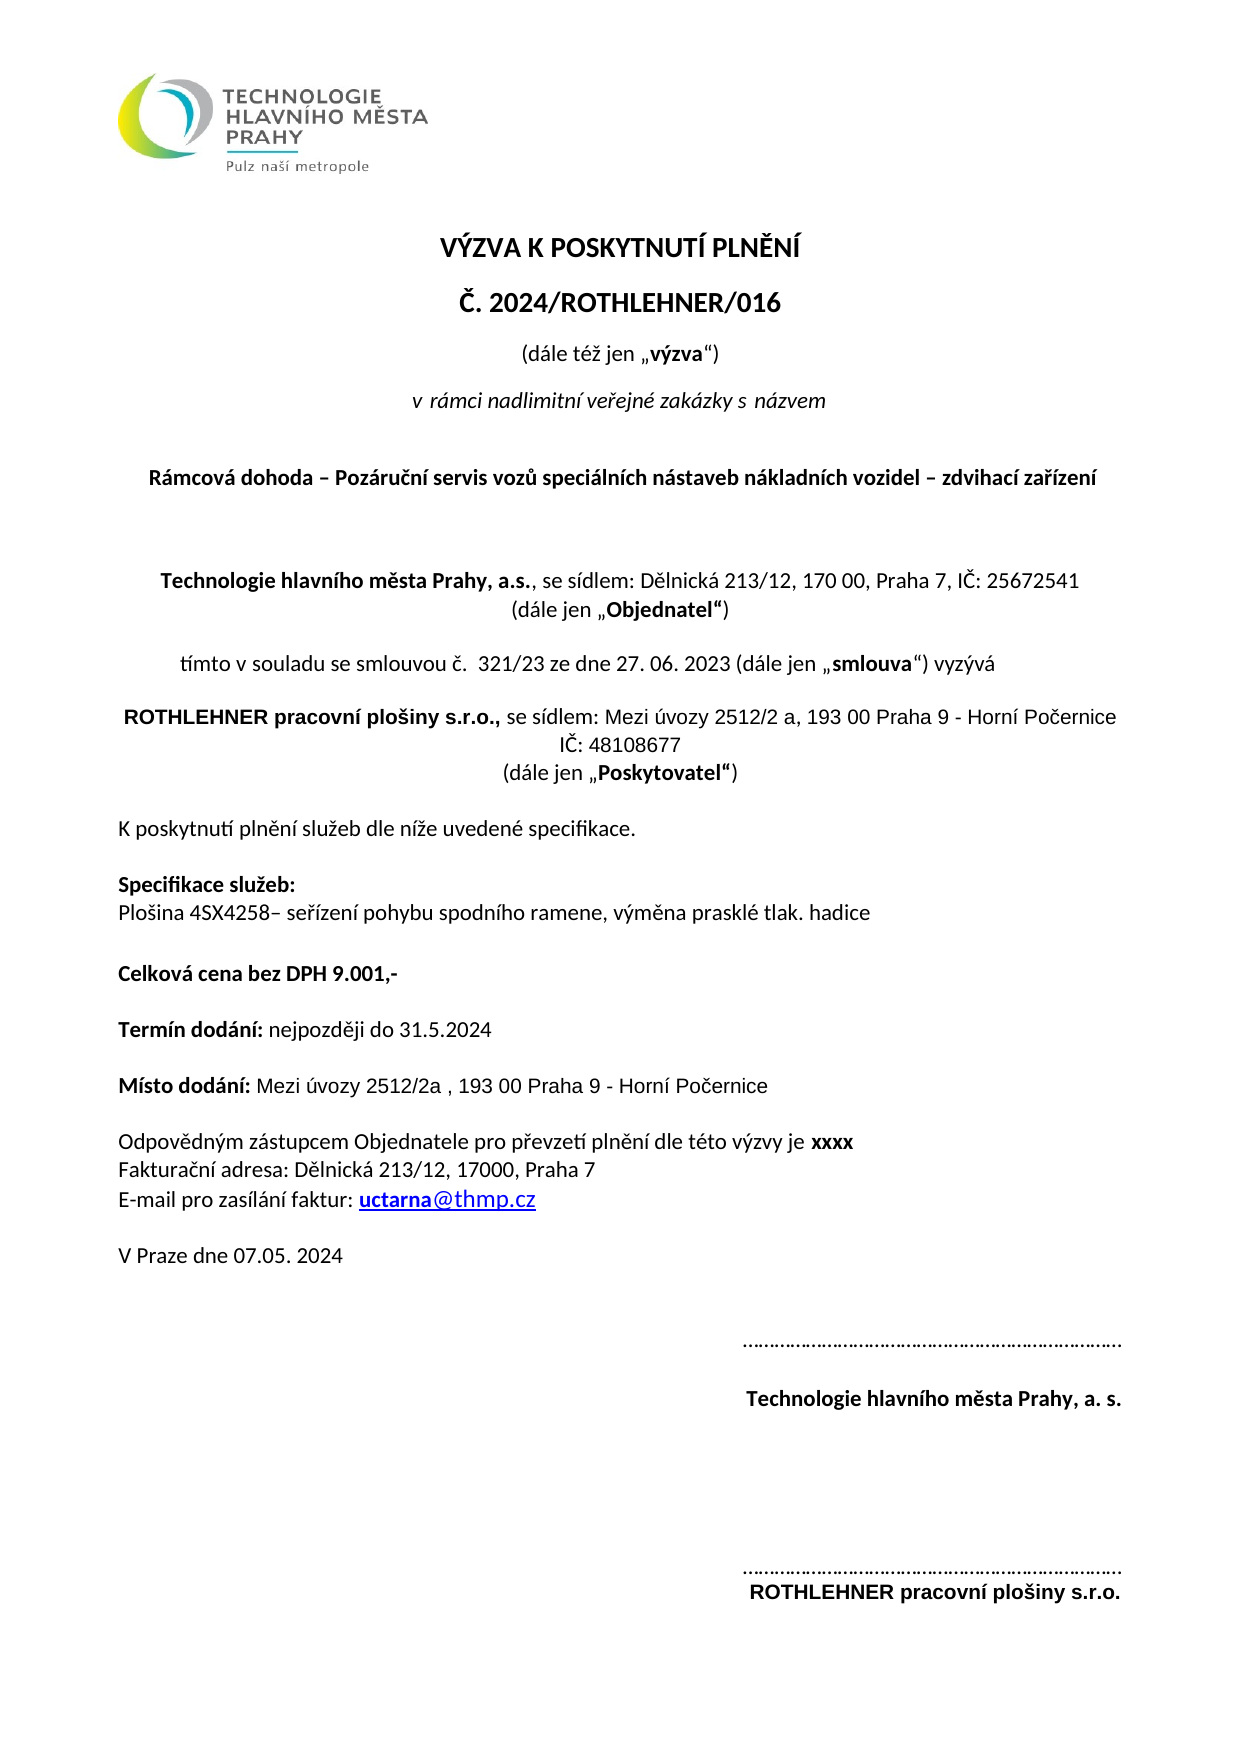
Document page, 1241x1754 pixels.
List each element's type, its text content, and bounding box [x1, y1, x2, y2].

text Technologie hlavního města Prahy, a. s. [118, 1384, 1122, 1412]
text ……………………………………………………………… [118, 1326, 1122, 1353]
text Technologie hlavního města Prahy, a.s., se sídlem: Dělnická 213/12, 170 00, Praha 7, IČ: 25672541 (dále jen „Objednatel“) [118, 565, 1122, 623]
text Odpovědným zástupcem Objednatele pro převzetí plnění dle této výzvy je xxxx [118, 1127, 1122, 1155]
text Č. 2024/ROTHLEHNER/016 [118, 284, 1122, 320]
text (dále jen „Poskytovatel“) [118, 758, 1122, 786]
text (dále též jen „výzva“) [118, 339, 1122, 367]
text Specifikace služeb: [118, 870, 1122, 898]
text ROTHLEHNER pracovní plošiny s.r.o. [634, 1580, 1122, 1604]
text Místo dodání: Mezi úvozy 2512/2a , 193 00 Praha 9 - Horní Počernice [118, 1071, 1122, 1099]
text V Praze dne 07.05. 2024 [118, 1241, 1122, 1269]
text VÝZVA K POSKYTNUTÍ PLNĚNÍ [118, 229, 1122, 264]
text Termín dodání: nejpozději do 31.5.2024 [118, 1015, 1122, 1043]
text Rámcová dohoda – Pozáruční servis vozů speciálních nástaveb nákladních vozidel – zdvihací zařízení [118, 463, 1122, 491]
text ROTHLEHNER pracovní plošiny s.r.o., se sídlem: Mezi úvozy 2512/2 a, 193 00 Praha 9 - Horní Počernice IČ: 48108677 [118, 702, 1122, 758]
text Celková cena bez DPH 9.001,- [118, 959, 1122, 987]
text K poskytnutí plnění služeb dle níže uvedené specifikace. [118, 814, 1122, 842]
text ……………………………………………………………… [118, 1552, 1122, 1580]
text E-mail pro zasílání faktur: uctarna@thmp.cz [118, 1183, 1122, 1213]
text tímto v souladu se smlouvou č. 321/23 ze dne 27. 06. 2023 (dále jen „smlouva“) vyzývá [118, 648, 1122, 677]
text Plošina 4SX4258– seřízení pohybu spodního ramene, výměna prasklé tlak. hadice [118, 898, 1122, 926]
text v rámci nadlimitní veřejné zakázky s názvem [118, 386, 1122, 414]
text Fakturační adresa: Dělnická 213/12, 17000, Praha 7 [118, 1155, 1122, 1183]
picture [118, 73, 428, 174]
